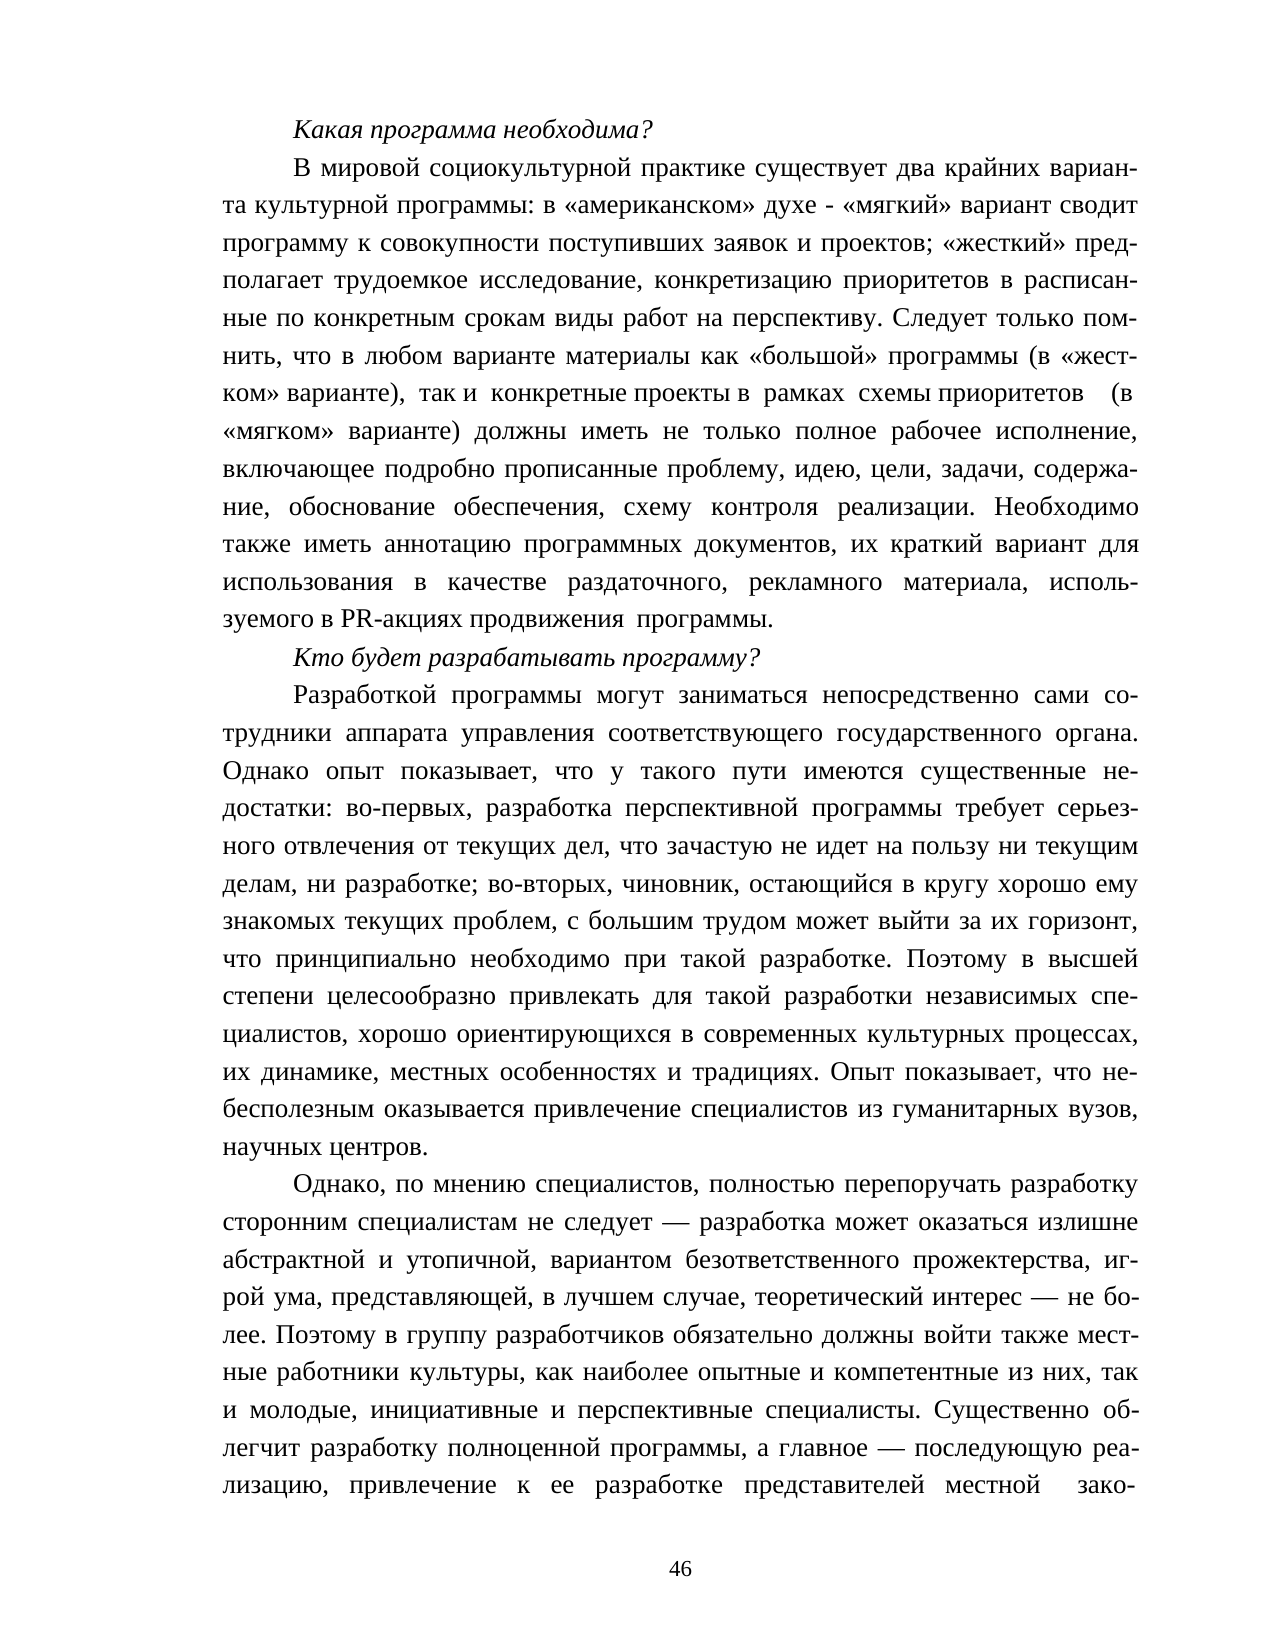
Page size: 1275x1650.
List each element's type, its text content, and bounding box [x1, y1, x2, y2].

text Кто будет разрабатывать программу? [293, 641, 1142, 672]
text В мировой социокультурной практике существует два крайних вариан- та культурной программы: в «американском» духе - «мягкий» вариант сводит программу к совокупности поступивших заявок и проектов; «жесткий» пред- полагает трудоемкое исследование, конкретизацию приоритетов в расписан- ные по конкретным срокам виды работ на перспективу. Следует только пом- нить, что в любом варианте материалы как «большой» программы (в «жест- ком» варианте), так и конкретные проекты в рамках схемы приоритетов (в [222, 151, 1139, 407]
text Разработкой программы могут заниматься непосредственно сами со- трудники аппарата управления соответствующего государственного органа. Однако опыт показывает, что у такого пути имеются существенные не- достатки: во-первых, разработка перспективной программы требует серьез- ного отвлечения от текущих дел, что зачастую не идет на пользу ни текущим делам, ни разработке; во-вторых, чиновник, остающийся в кругу хорошо ему знакомых текущих проблем, с большим трудом может выйти за их горизонт, что принципиально необходимо при такой разработке. Поэтому в высшей степени целесообразно привлекать для такой разработки независимых спе- циалистов, хорошо ориентирующихся в современных культурных процессах, их динамике, местных особенностях и традициях. Опыт показывает, что не- бесполезным оказывается привлечение специалистов из гуманитарных вузов, научных центров. [222, 679, 1140, 1161]
text Какая программа необходима? [293, 113, 1142, 144]
text «мягком» варианте) должны иметь не только полное рабочее исполнение, включающее подробно прописанные проблему, идею, цели, задачи, содержа- ние, обоснование обеспечения, схему контроля реализации. Необходимо также иметь аннотацию программных документов, их краткий вариант для использования в качестве раздаточного, рекламного материала, исполь- зуемого в PR-акциях продвижения программы. [222, 414, 1139, 634]
text Однако, по мнению специалистов, полностью перепоручать разработку сторонним специалистам не следует — разработка может оказаться излишне абстрактной и утопичной, вариантом безответственного прожектерства, иг- рой ума, представляющей, в лучшем случае, теоретический интерес — не бо- лее. Поэтому в группу разработчиков обязательно должны войти также мест- ные работники культуры, как наиболее опытные и компетентные из них, так и молодые, инициативные и перспективные специалисты. Существенно об- легчит разработку полноценной программы, а главное — последующую реа- лизацию, привлечение к ее разработке представителей местной зако- [222, 1167, 1139, 1499]
